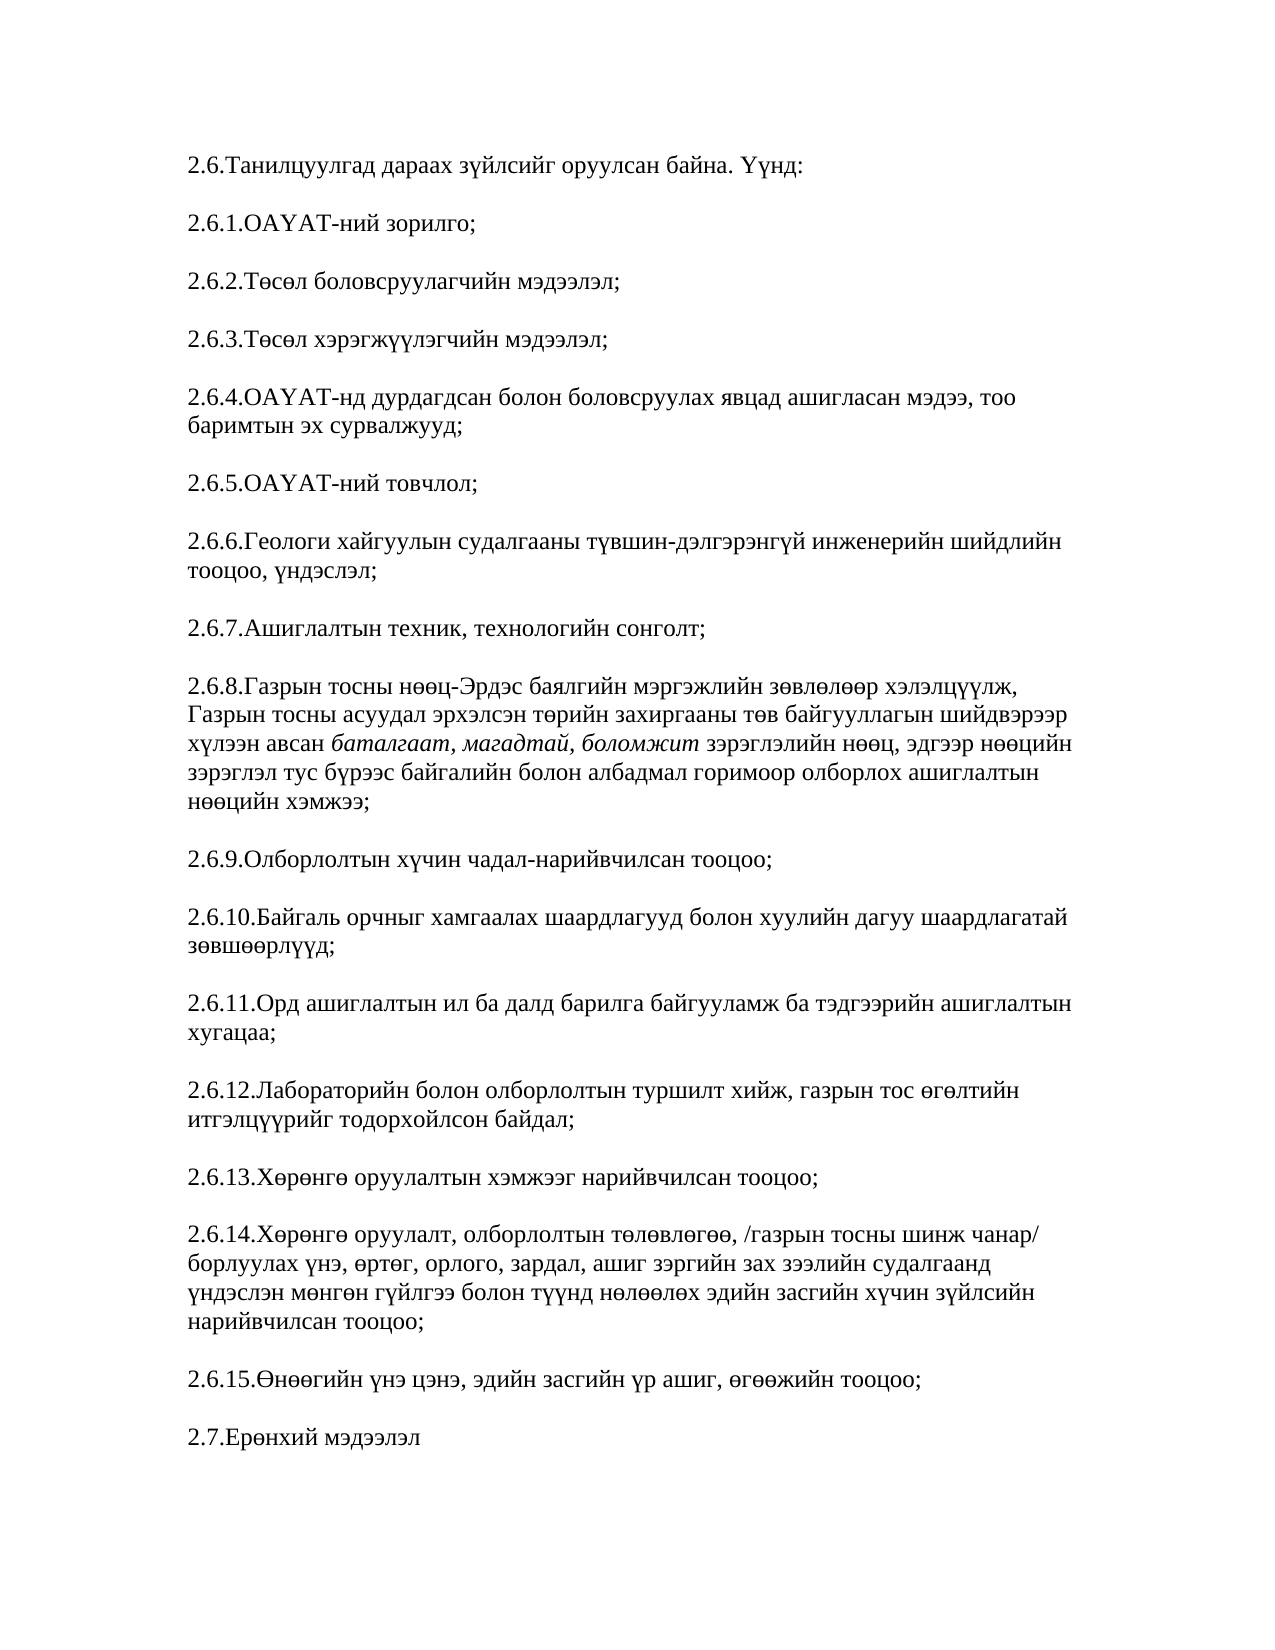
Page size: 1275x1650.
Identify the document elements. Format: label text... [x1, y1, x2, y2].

text 2.6.5.ОАҮАТ-ний товчлол; [187, 468, 1087, 497]
text 2.6.Танилцуулгад дараах зүйлсийг оруулсан байна. Үүнд: [187, 150, 1087, 179]
text 2.6.7.Ашиглалтын техник, технологийн сонголт; [187, 613, 1087, 642]
text 2.6.15.Өнөөгийн үнэ цэнэ, эдийн засгийн үр ашиг, өгөөжийн тооцоо; [187, 1364, 1087, 1392]
text 2.6.6.Геологи хайгуулын судалгааны түвшин-дэлгэрэнгүй инженерийн шийдлийн тооцоо, үндэслэл; [187, 526, 1087, 584]
text 2.6.13.Хөрөнгө оруулалтын хэмжээг нарийвчилсан тооцоо; [187, 1162, 1087, 1190]
text 2.6.12.Лабораторийн болон олборлолтын туршилт хийж, газрын тос өгөлтийн итгэлцүүрийг тодорхойлсон байдал; [187, 1075, 1087, 1132]
text 2.6.9.Олборлолтын хүчин чадал-нарийвчилсан тооцоо; [187, 844, 1087, 872]
text 2.6.11.Орд ашиглалтын ил ба далд барилга байгууламж ба тэдгээрийн ашиглалтын хугацаа; [187, 988, 1087, 1046]
text 2.6.14.Хөрөнгө оруулалт, олборлолтын төлөвлөгөө, /газрын тосны шинж чанар/ борлуулах үнэ, өртөг, орлого, зардал, ашиг зэргийн зах зээлийн судалгаанд үндэслэн мөнгөн гүйлгээ болон түүнд нөлөөлөх эдийн засгийн хүчин зүйлсийн нарийвчилсан тооцоо; [187, 1219, 1087, 1334]
text 2.6.3.Төсөл хэрэгжүүлэгчийн мэдээлэл; [187, 324, 1087, 352]
text 2.7.Ерөнхий мэдээлэл [187, 1422, 1087, 1450]
text 2.6.1.ОАҮАТ-ний зорилго; [187, 208, 1087, 237]
text 2.6.10.Байгаль орчныг хамгаалах шаардлагууд болон хуулийн дагуу шаардлагатай зөвшөөрлүүд; [187, 902, 1087, 959]
text 2.6.8.Газрын тосны нөөц-Эрдэс баялгийн мэргэжлийн зөвлөлөөр хэлэлцүүлж, Газрын тосны асуудал эрхэлсэн төрийн захиргааны төв байгууллагын шийдвэрээр хүлээн авсан баталгаат, магадтай, боломжит зэрэглэлийн нөөц, эдгээр нөөцийн зэрэглэл тус бүрээс байгалийн болон албадмал горимоор олборлох ашиглалтын нөөцийн хэмжээ; [187, 671, 1087, 814]
text 2.6.4.ОАҮАТ-нд дурдагдсан болон боловсруулах явцад ашигласан мэдээ, тоо баримтын эх сурвалжууд; [187, 382, 1087, 439]
text 2.6.2.Төсөл боловсруулагчийн мэдээлэл; [187, 266, 1087, 294]
